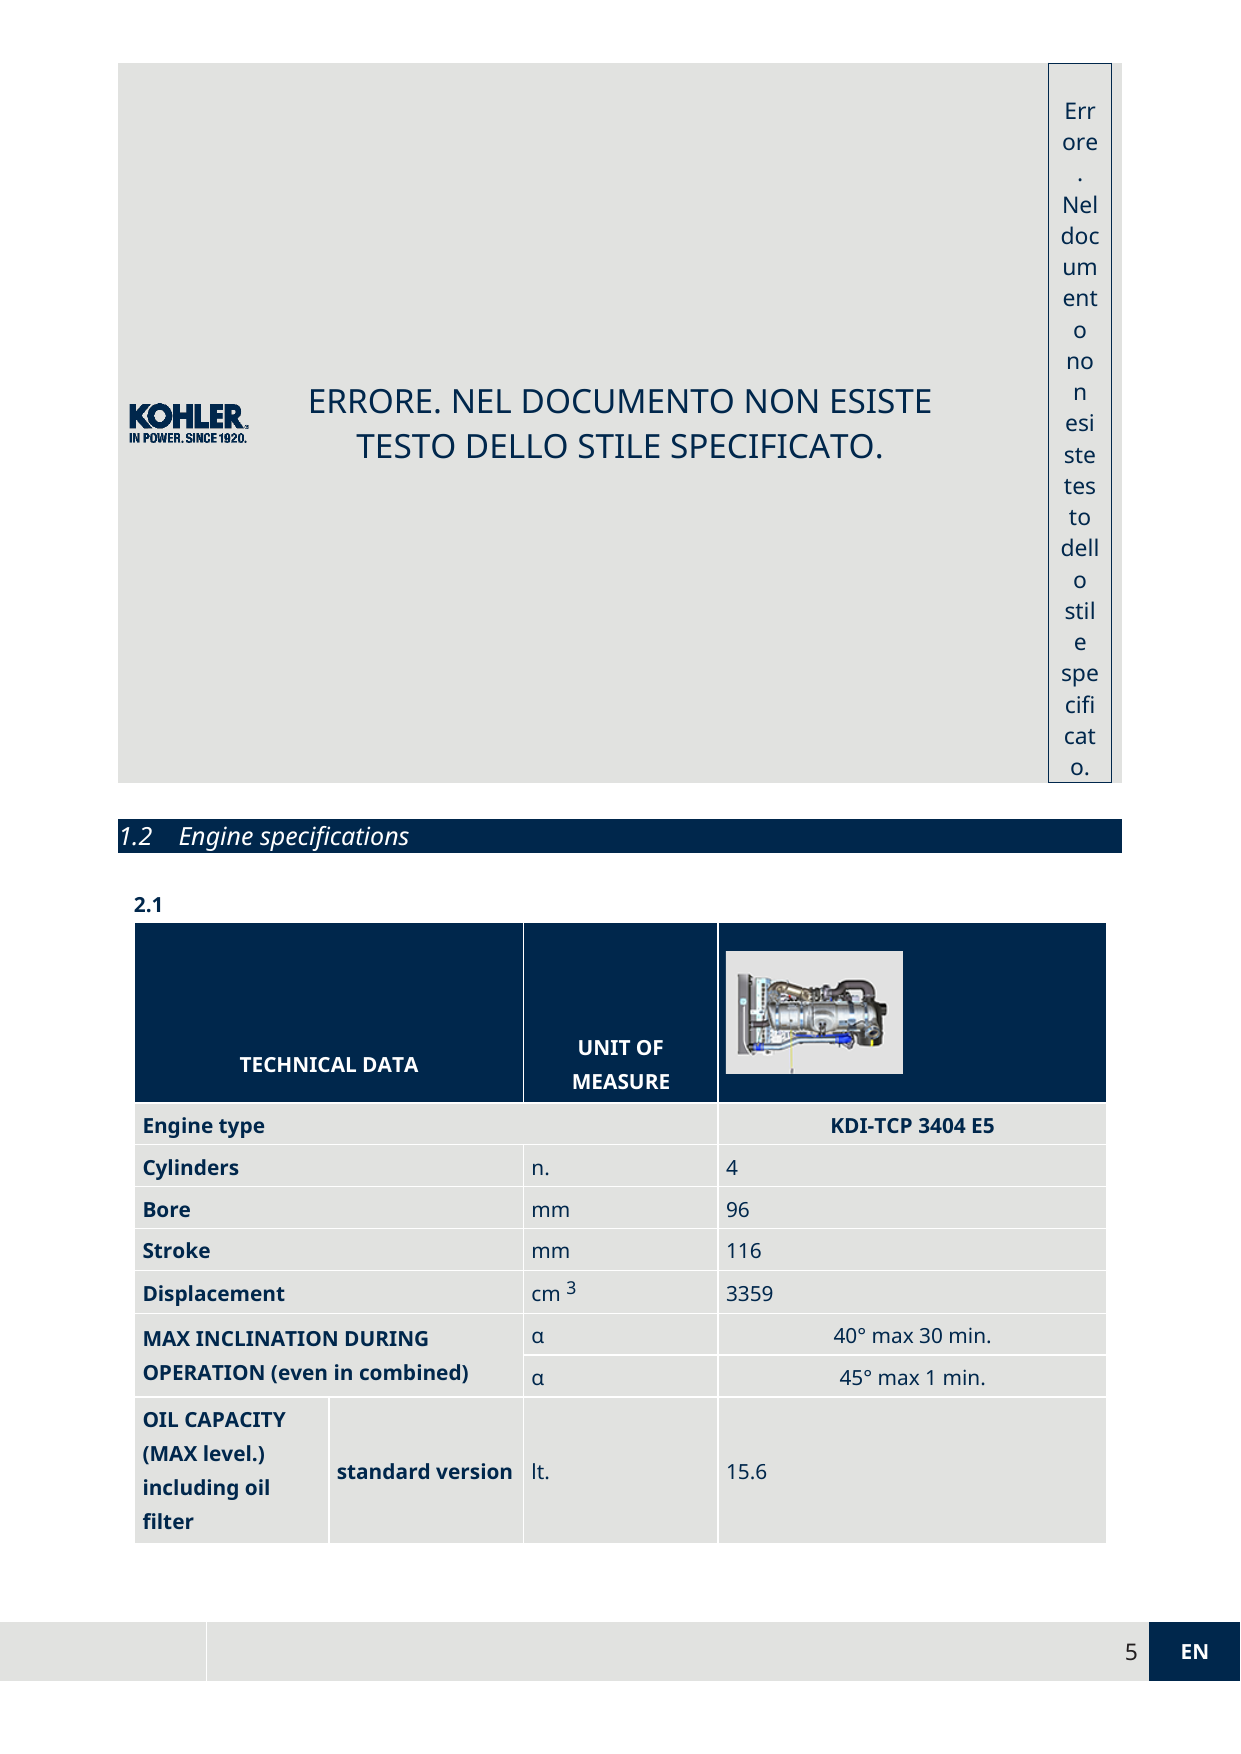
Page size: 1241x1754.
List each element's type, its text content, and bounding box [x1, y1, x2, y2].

picture [725, 951, 903, 1074]
table_header 2.1 [118, 872, 1122, 1559]
subtitle Engine specifications [118, 819, 1122, 853]
picture [129, 403, 249, 443]
